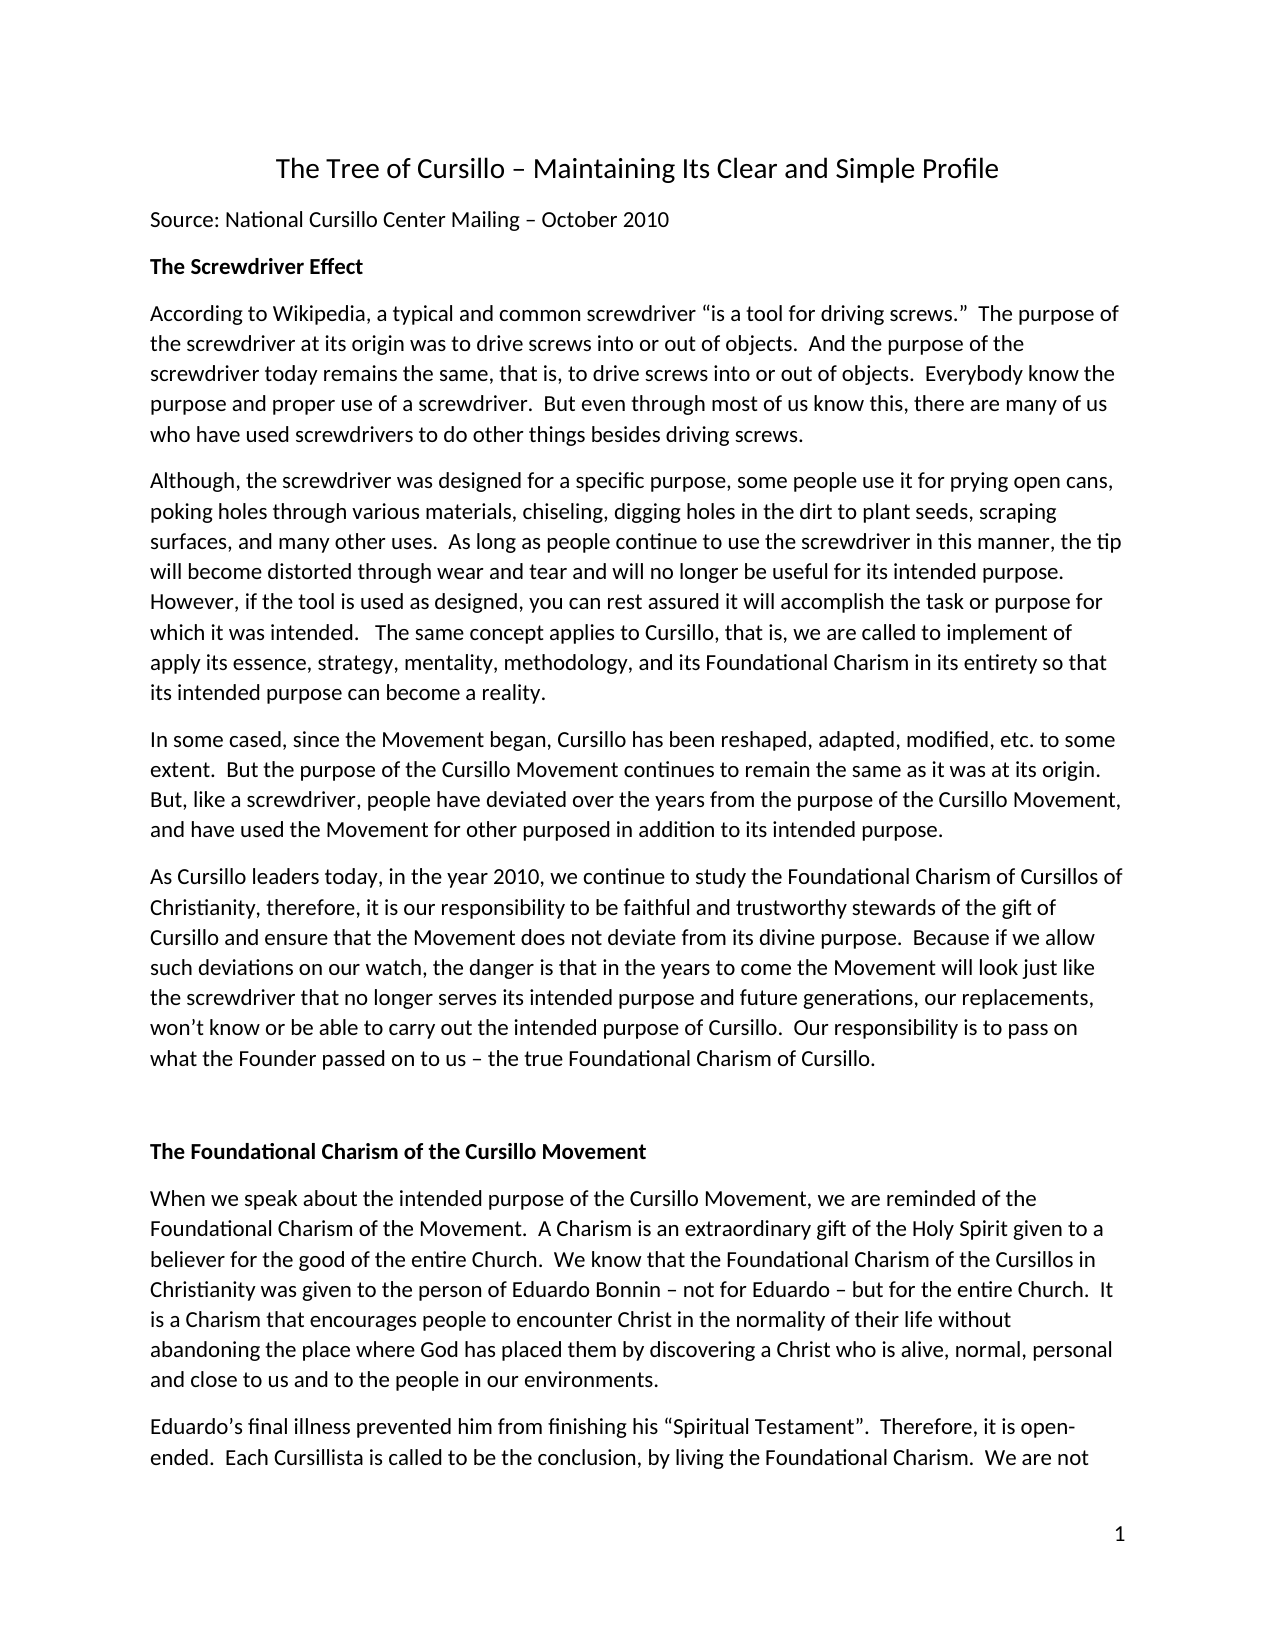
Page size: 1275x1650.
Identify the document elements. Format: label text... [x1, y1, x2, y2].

text Source: National Cursillo Center Mailing – October 2010 [150, 205, 1125, 233]
text When we speak about the intended purpose of the Cursillo Movement, we are reminded of the Foundational Charism of the Movement. A Charism is an extraordinary gift of the Holy Spirit given to a believer for the good of the entire Church. We know that the Foundational Charism of the Cursillos in Christianity was given to the person of Eduardo Bonnin – not for Eduardo – but for the entire Church. It is a Charism that encourages people to encounter Christ in the normality of their life without abandoning the place where God has placed them by discovering a Christ who is alive, normal, personal and close to us and to the people in our environments. [150, 1184, 1125, 1393]
text Although, the screwdriver was designed for a specific purpose, some people use it for prying open cans, poking holes through various materials, chiseling, digging holes in the dirt to plant seeds, scraping surfaces, and many other uses. As long as people continue to use the screwdriver in this manner, the tip will become distorted through wear and tear and will no longer be useful for its intended purpose. However, if the tool is used as designed, you can rest assured it will accomplish the task or purpose for which it was intended. The same concept applies to Cursillo, that is, we are called to implement of apply its essence, strategy, mentality, methodology, and its Foundational Charism in its entirety so that its intended purpose can become a reality. [150, 467, 1125, 706]
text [150, 1412, 1125, 1471]
text As Cursillo leaders today, in the year 2010, we continue to study the Foundational Charism of Cursillos of Christianity, therefore, it is our responsibility to be faithful and trustworthy stewards of the gift of Cursillo and ensure that the Movement does not deviate from its divine purpose. Because if we allow such deviations on our watch, the danger is that in the years to come the Movement will look just like the screwdriver that no longer serves its intended purpose and future generations, our replacements, won’t know or be able to carry out the intended purpose of Cursillo. Our responsibility is to pass on what the Founder passed on to us – the true Foundational Charism of Cursillo. [150, 862, 1125, 1072]
text The Screwdriver Effect [150, 252, 1125, 280]
text In some cased, since the Movement began, Cursillo has been reshaped, adapted, modified, etc. to some extent. But the purpose of the Cursillo Movement continues to remain the same as it was at its origin. But, like a screwdriver, people have deviated over the years from the purpose of the Cursillo Movement, and have used the Movement for other purposed in addition to its intended purpose. [150, 725, 1125, 843]
text The Foundational Charism of the Cursillo Movement [150, 1137, 1125, 1165]
text According to Wikipedia, a typical and common screwdriver “is a tool for driving screws.” The purpose of the screwdriver at its origin was to drive screws into or out of objects. And the purpose of the screwdriver today remains the same, that is, to drive screws into or out of objects. Everybody know the purpose and proper use of a screwdriver. But even through most of us know this, there are many of us who have used screwdrivers to do other things besides driving screws. [150, 299, 1125, 448]
text The Tree of Cursillo – Maintaining Its Clear and Simple Profile [150, 150, 1125, 186]
